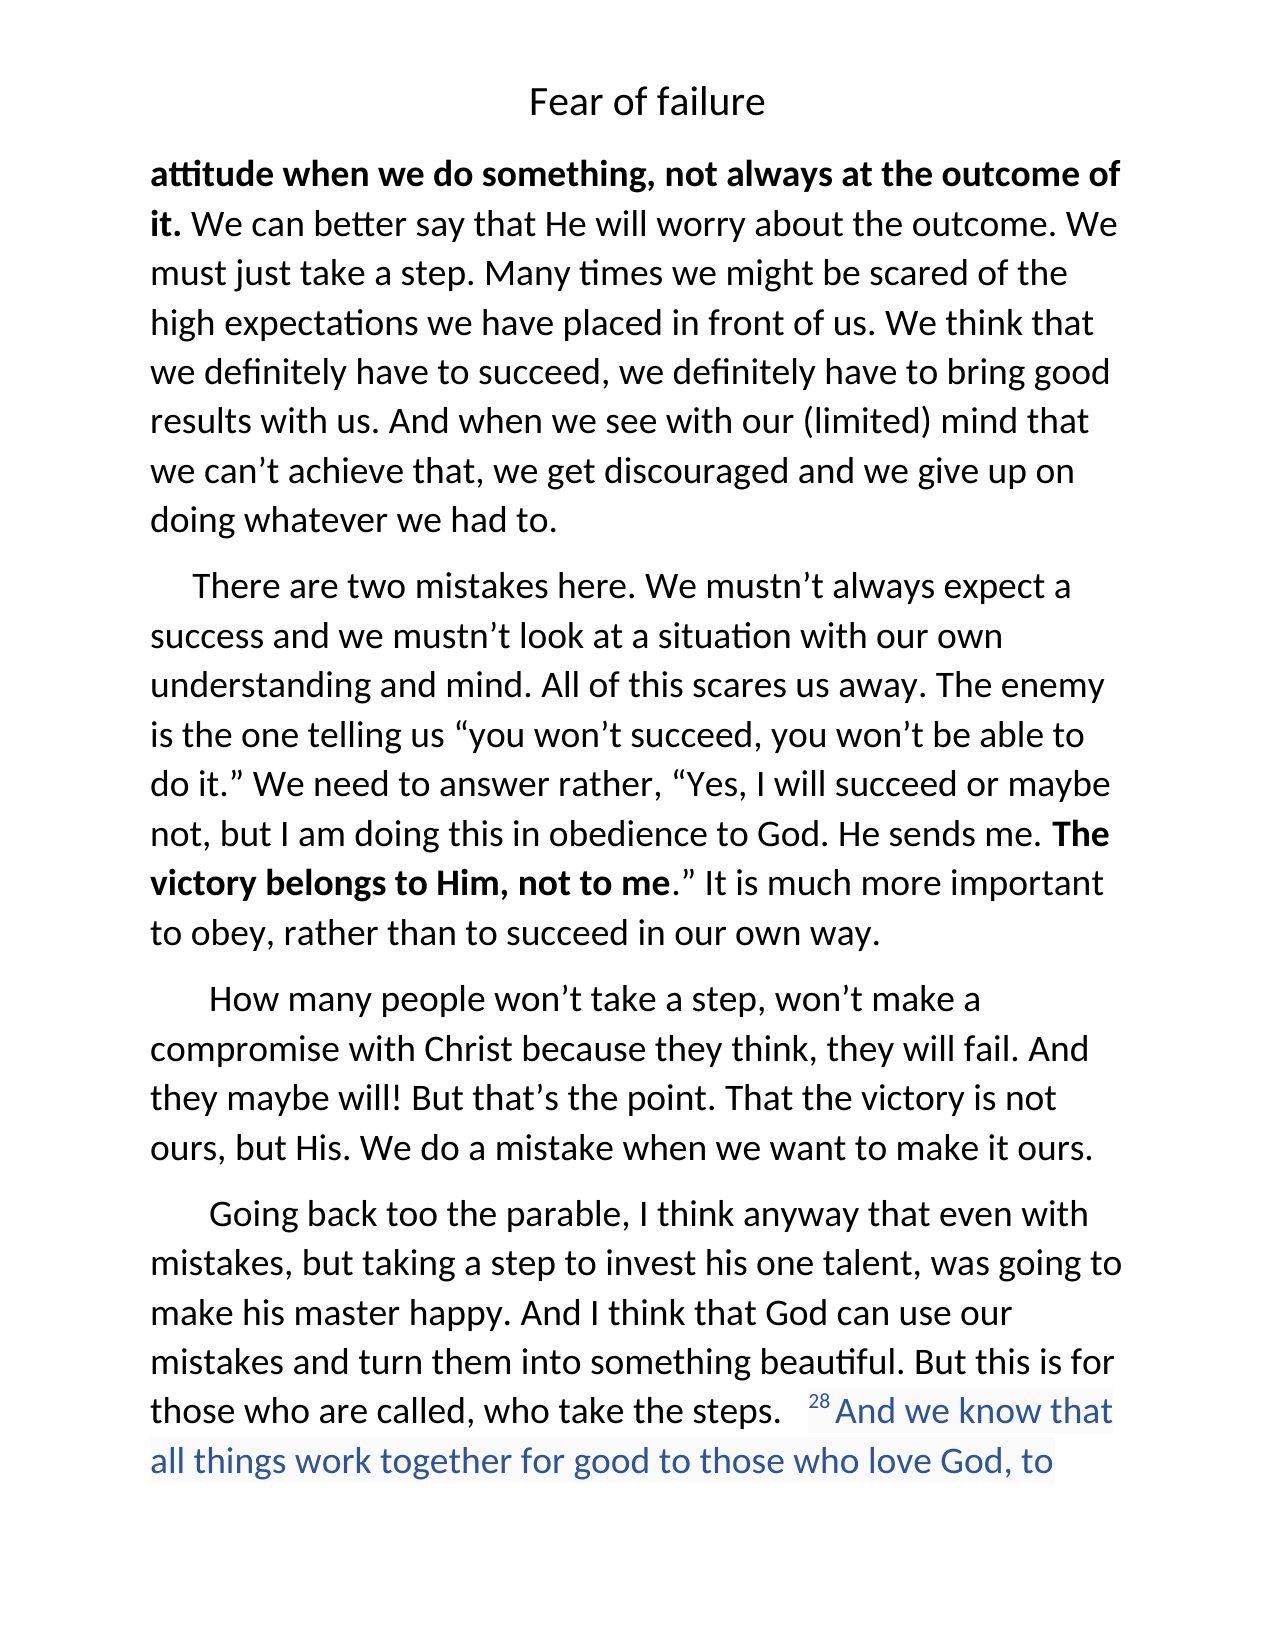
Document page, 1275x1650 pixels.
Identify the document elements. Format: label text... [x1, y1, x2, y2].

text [150, 150, 1125, 542]
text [150, 1189, 1125, 1483]
text There are two mistakes here. We mustn’t always expect a success and we mustn’t look at a situation with our own understanding and mind. All of this scares us away. The enemy is the one telling us “you won’t succeed, you won’t be able to do it.” We need to answer rather, “Yes, I will succeed or maybe not, but I am doing this in obedience to God. He sends me. The victory belongs to Him, not to me.” It is much more important to obey, rather than to succeed in our own way. [150, 562, 1125, 955]
text How many people won’t take a step, won’t make a compromise with Christ because they think, they will fail. And they maybe will! But that’s the point. That the victory is not ours, but His. We do a mistake when we want to make it ours. [150, 975, 1125, 1169]
